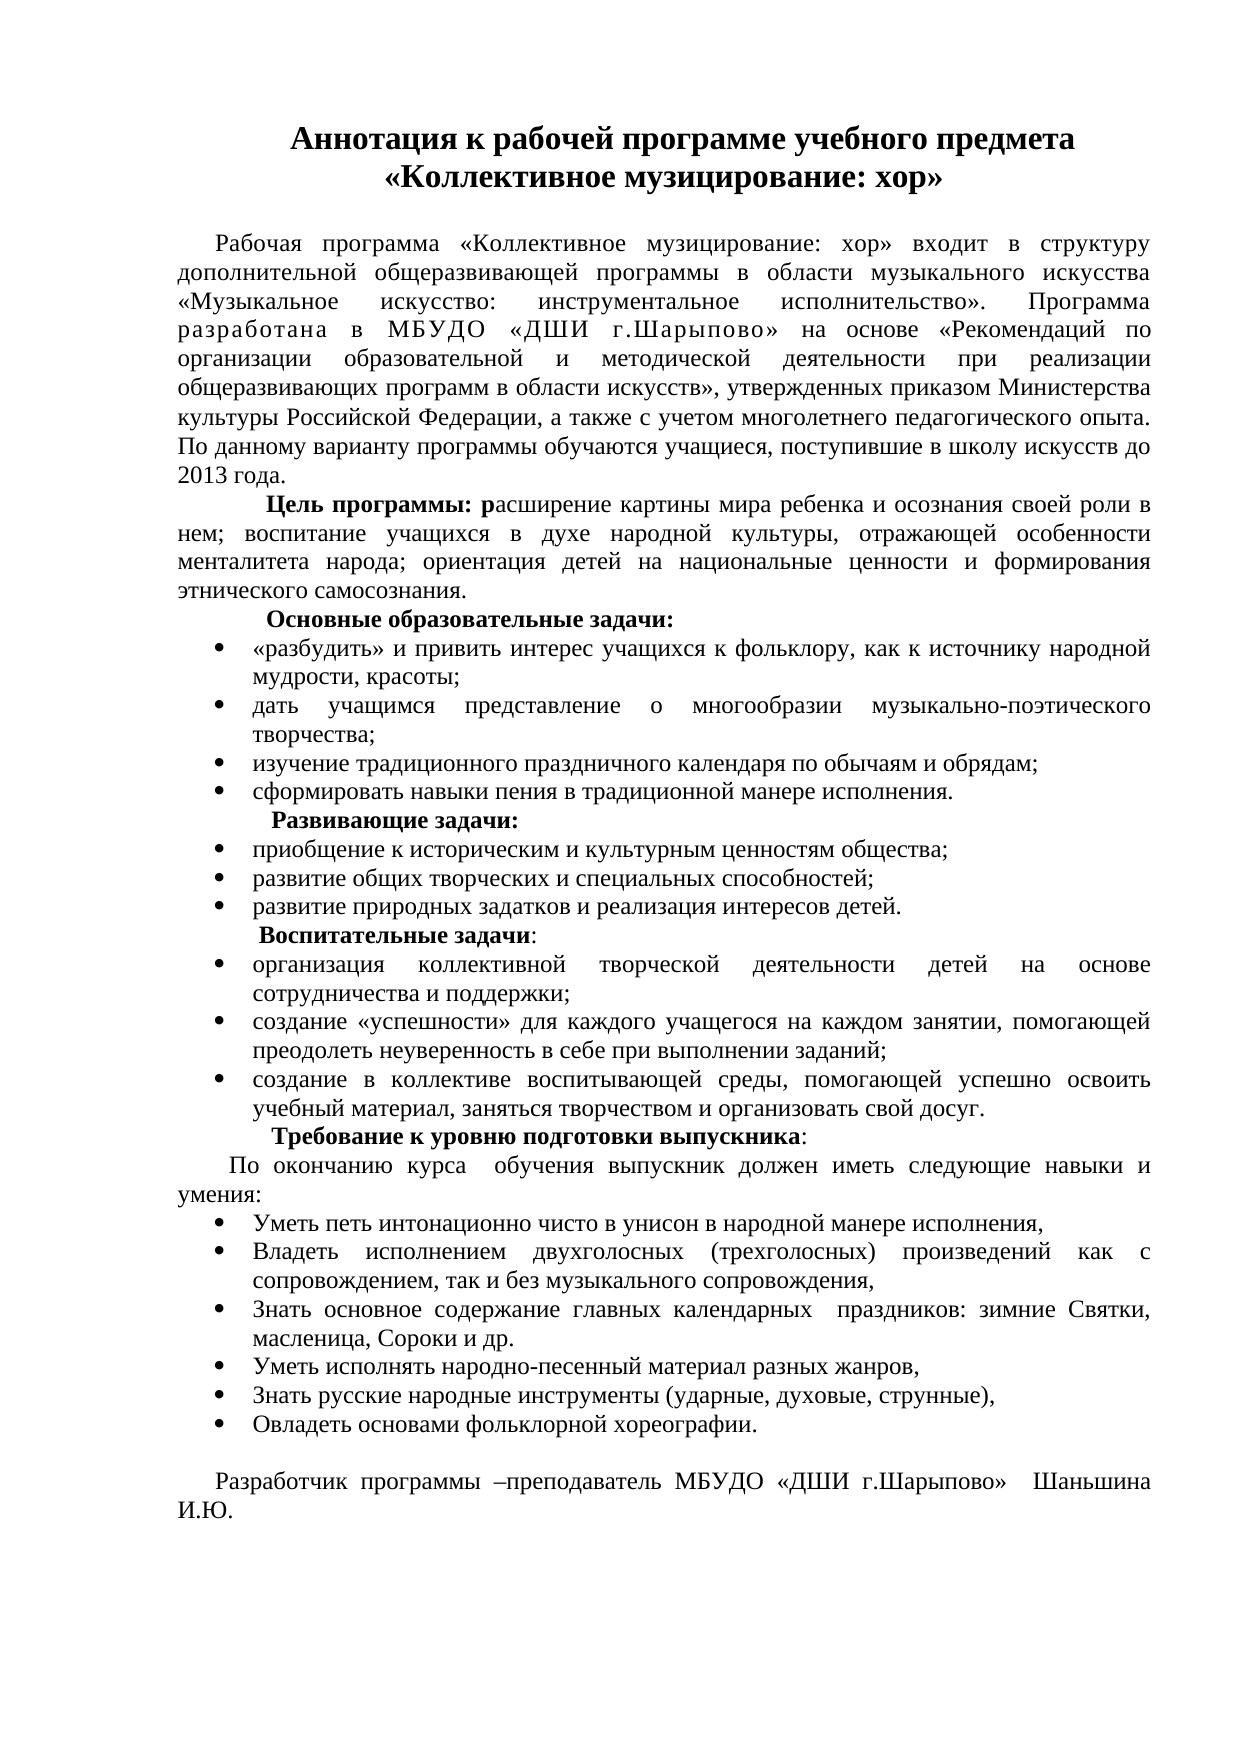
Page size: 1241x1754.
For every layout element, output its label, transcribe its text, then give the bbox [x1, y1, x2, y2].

list развитие общих творческих и специальных способностей; [215, 863, 1152, 891]
list создание «успешности» для каждого учащегося на каждом занятии, помогающей преодолеть неуверенность в себе при выполнении заданий; [215, 1006, 1152, 1064]
list Уметь петь интонационно чисто в унисон в народной манере исполнения, [215, 1208, 1152, 1236]
text По окончанию курса обучения выпускник должен иметь следующие навыки и умения: [177, 1150, 1152, 1208]
text Развивающие задачи: [177, 805, 1152, 834]
text Рабочая программа «Коллективное музицирование: хор» входит в структуру дополнительной общеразвивающей программы в области музыкального искусства «Музыкальное искусство: инструментальное исполнительство». Программа разработана в МБУДО «ДШИ г.Шарыпово» на основе «Рекомендаций по организации образовательной и методической деятельности при реализации общеразвивающих программ в области искусств», утвержденных приказом Министерства культуры Российской Федерации, а также с учетом многолетнего педагогического опыта. По данному варианту программы обучаются учащиеся, поступившие в школу искусств до 2013 года. [177, 228, 1152, 489]
list дать учащимся представление о многообразии музыкально-поэтического творчества; [215, 690, 1152, 748]
list Овладеть основами фольклорной хореографии. [215, 1409, 1152, 1438]
text Разработчик программы –преподаватель МБУДО «ДШИ г.Шарыпово» Шаньшина И.Ю. [177, 1466, 1152, 1524]
text Воспитательные задачи: [177, 920, 1152, 949]
list сформировать навыки пения в традиционной манере исполнения. [215, 776, 1152, 805]
list Владеть исполнением двухголосных (трехголосных) произведений как с сопровождением, так и без музыкального сопровождения, [215, 1236, 1152, 1294]
list Знать основное содержание главных календарных праздников: зимние Святки, масленица, Сороки и др. [215, 1294, 1152, 1351]
list Уметь исполнять народно-песенный материал разных жанров, [215, 1351, 1152, 1380]
list организация коллективной творческой деятельности детей на основе сотрудничества и поддержки; [215, 949, 1152, 1006]
list Знать русские народные инструменты (ударные, духовые, струнные), [215, 1380, 1152, 1409]
list изучение традиционного праздничного календаря по обычаям и обрядам; [215, 748, 1152, 776]
list создание в коллективе воспитывающей среды, помогающей успешно освоить учебный материал, заняться творчеством и организовать свой досуг. [215, 1064, 1152, 1121]
list приобщение к историческим и культурным ценностям общества; [215, 834, 1152, 863]
text Цель программы: расширение картины мира ребенка и осознания своей роли в нем; воспитание учащихся в духе народной культуры, отражающей особенности менталитета народа; ориентация детей на национальные ценности и формирования этнического самосознания. [177, 489, 1152, 604]
text Аннотация к рабочей программе учебного предмета «Коллективное музицирование: хор» [177, 118, 1150, 195]
text Требование к уровню подготовки выпускника: [177, 1121, 1152, 1150]
list развитие природных задатков и реализация интересов детей. [215, 891, 1152, 920]
text Основные образовательные задачи: [177, 604, 1152, 633]
list «разбудить» и привить интерес учащихся к фольклору, как к источнику народной мудрости, красоты; [215, 633, 1152, 690]
